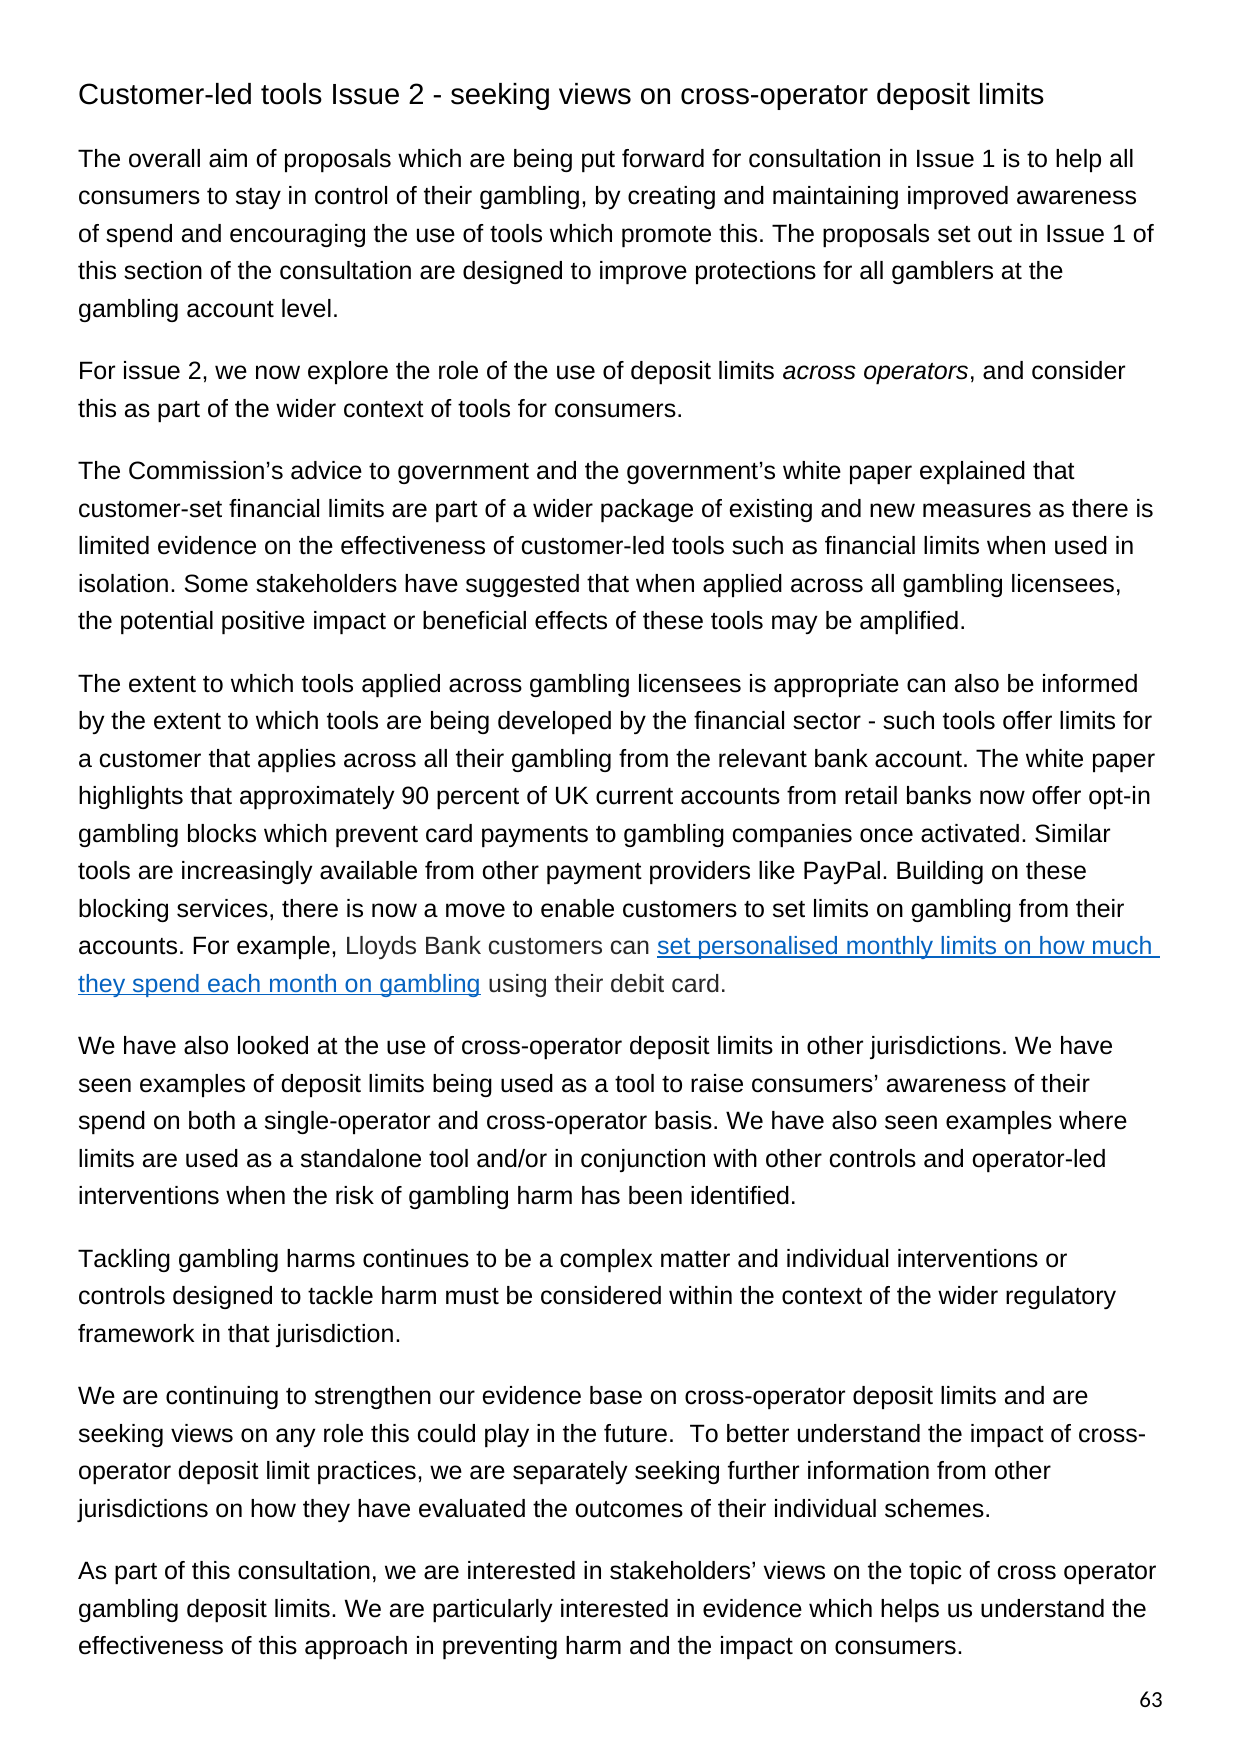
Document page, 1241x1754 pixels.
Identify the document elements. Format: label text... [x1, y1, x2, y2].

text The overall aim of proposals which are being put forward for consultation in Issue 1 is to help all consumers to stay in control of their gambling, by creating and maintaining improved awareness of spend and encouraging the use of tools which promote this. The proposals set out in Issue 1 of this section of the consultation are designed to improve protections for all gamblers at the gambling account level. [78, 137, 1162, 325]
text The Commission’s advice to government and the government’s white paper explained that customer-set financial limits are part of a wider package of existing and new measures as there is limited evidence on the effectiveness of customer-led tools such as financial limits when used in isolation. Some stakeholders have suggested that when applied across all gambling licensees, the potential positive impact or beneficial effects of these tools may be amplified. [78, 450, 1162, 637]
text As part of this consultation, we are interested in stakeholders’ views on the topic of cross operator gambling deposit limits. We are particularly interested in evidence which helps us understand the effectiveness of this approach in preventing harm and the impact on consumers. [78, 1550, 1162, 1662]
text Tackling gambling harms continues to be a complex matter and individual interventions or controls designed to tackle harm must be considered within the context of the wider regulatory framework in that jurisdiction. [402, 1237, 1162, 1350]
text We have also looked at the use of cross-operator deposit limits in other jurisdictions. We have seen examples of deposit limits being used as a tool to raise consumers’ awareness of their spend on both a single-operator and cross-operator basis. We have also seen examples where limits are used as a standalone tool and/or in conjunction with other controls and operator-led interventions when the risk of gambling harm has been identified. [78, 1025, 1162, 1212]
text For issue 2, we now explore the role of the use of deposit limits across operators, and consider this as part of the wider context of tools for consumers. [78, 350, 1162, 425]
subtitle Customer-led tools Issue 2 - seeking views on cross-operator deposit limits [78, 75, 1162, 112]
text The extent to which tools applied across gambling licensees is appropriate can also be informed by the extent to which tools are being developed by the financial sector - such tools offer limits for a customer that applies across all their gambling from the relevant bank account. The white paper highlights that approximately 90 percent of UK current accounts from retail banks now offer opt-in gambling blocks which prevent card payments to gambling companies once activated. Similar tools are increasingly available from other payment providers like PayPal. Building on these blocking services, there is now a move to enable customers to set limits on gambling from their accounts. For example, Lloyds Bank customers can set personalised monthly limits on how much they spend each month on gambling using their debit card. [78, 662, 1162, 1000]
text We are continuing to strengthen our evidence base on cross-operator deposit limits and are seeking views on any role this could play in the future. To better understand the impact of cross-operator deposit limit practices, we are separately seeking further information from other jurisdictions on how they have evaluated the outcomes of their individual schemes. [78, 1375, 1162, 1525]
